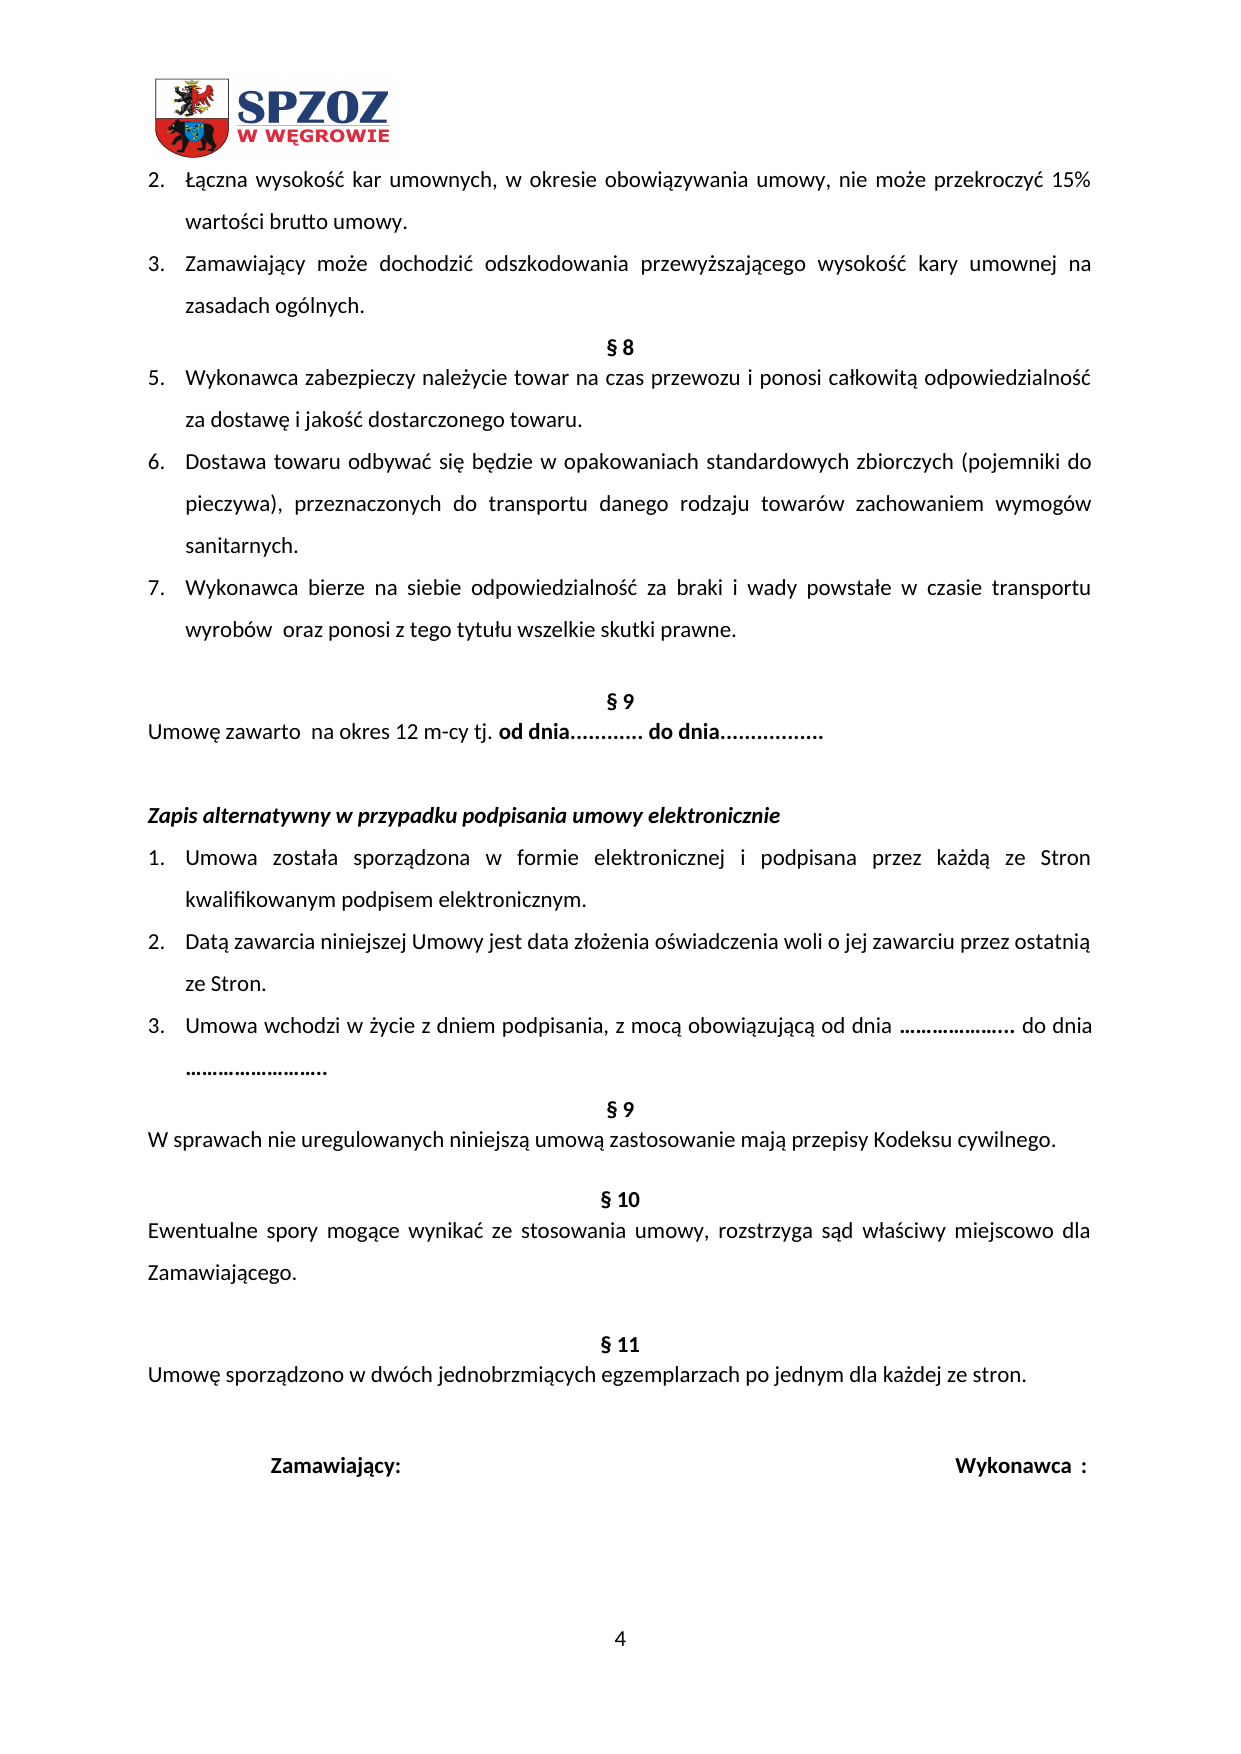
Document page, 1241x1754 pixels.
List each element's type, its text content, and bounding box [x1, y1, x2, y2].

text Umowę zawarto na okres 12 m-cy tj. od dnia............ do dnia................. [148, 717, 1093, 745]
list Łączna wysokość kar umownych, w okresie obowiązywania umowy, nie może przekroczyć 15% wartości brutto umowy. [148, 165, 1093, 235]
list Datą zawarcia niniejszej Umowy jest data złożenia oświadczenia woli o jej zawarciu przez ostatnią ze Stron. [148, 927, 1093, 997]
list Wykonawca zabezpieczy należycie towar na czas przewozu i ponosi całkowitą odpowiedzialność za dostawę i jakość dostarczonego towaru. [148, 363, 1093, 433]
list Umowa wchodzi w życie z dniem podpisania, z mocą obowiązującą od dnia ………………... do dnia …………………….. [148, 1011, 1093, 1081]
list Zamawiający może dochodzić odszkodowania przewyższającego wysokość kary umownej na zasadach ogólnych. [148, 249, 1093, 319]
list Wykonawca bierze na siebie odpowiedzialność za braki i wady powstałe w czasie transportu wyrobów oraz ponosi z tego tytułu wszelkie skutki prawne. [148, 573, 1093, 643]
text § 11 [148, 1330, 1093, 1358]
text § 8 [148, 333, 1093, 361]
list Umowa została sporządzona w formie elektronicznej i podpisana przez każdą ze Stron kwalifikowanym podpisem elektronicznym. [148, 843, 1093, 913]
text W sprawach nie uregulowanych niniejszą umową zastosowanie mają przepisy Kodeksu cywilnego. [148, 1125, 1093, 1153]
text § 10 [148, 1186, 1093, 1214]
text Umowę sporządzono w dwóch jednobrzmiących egzemplarzach po jednym dla każdej ze stron. [148, 1360, 1093, 1388]
picture [147, 73, 400, 165]
text Ewentualne spory mogące wynikać ze stosowania umowy, rozstrzyga sąd właściwy miejscowo dla Zamawiającego. [148, 1216, 1093, 1286]
text § 9 [148, 687, 1093, 715]
list Dostawa towaru odbywać się będzie w opakowaniach standardowych zbiorczych (pojemniki do pieczywa), przeznaczonych do transportu danego rodzaju towarów zachowaniem wymogów sanitarnych. [148, 447, 1093, 559]
text Zamawiający: Wykonawca : [148, 1451, 1093, 1509]
text § 9 [148, 1095, 1093, 1123]
text Zapis alternatywny w przypadku podpisania umowy elektronicznie [148, 801, 1093, 829]
